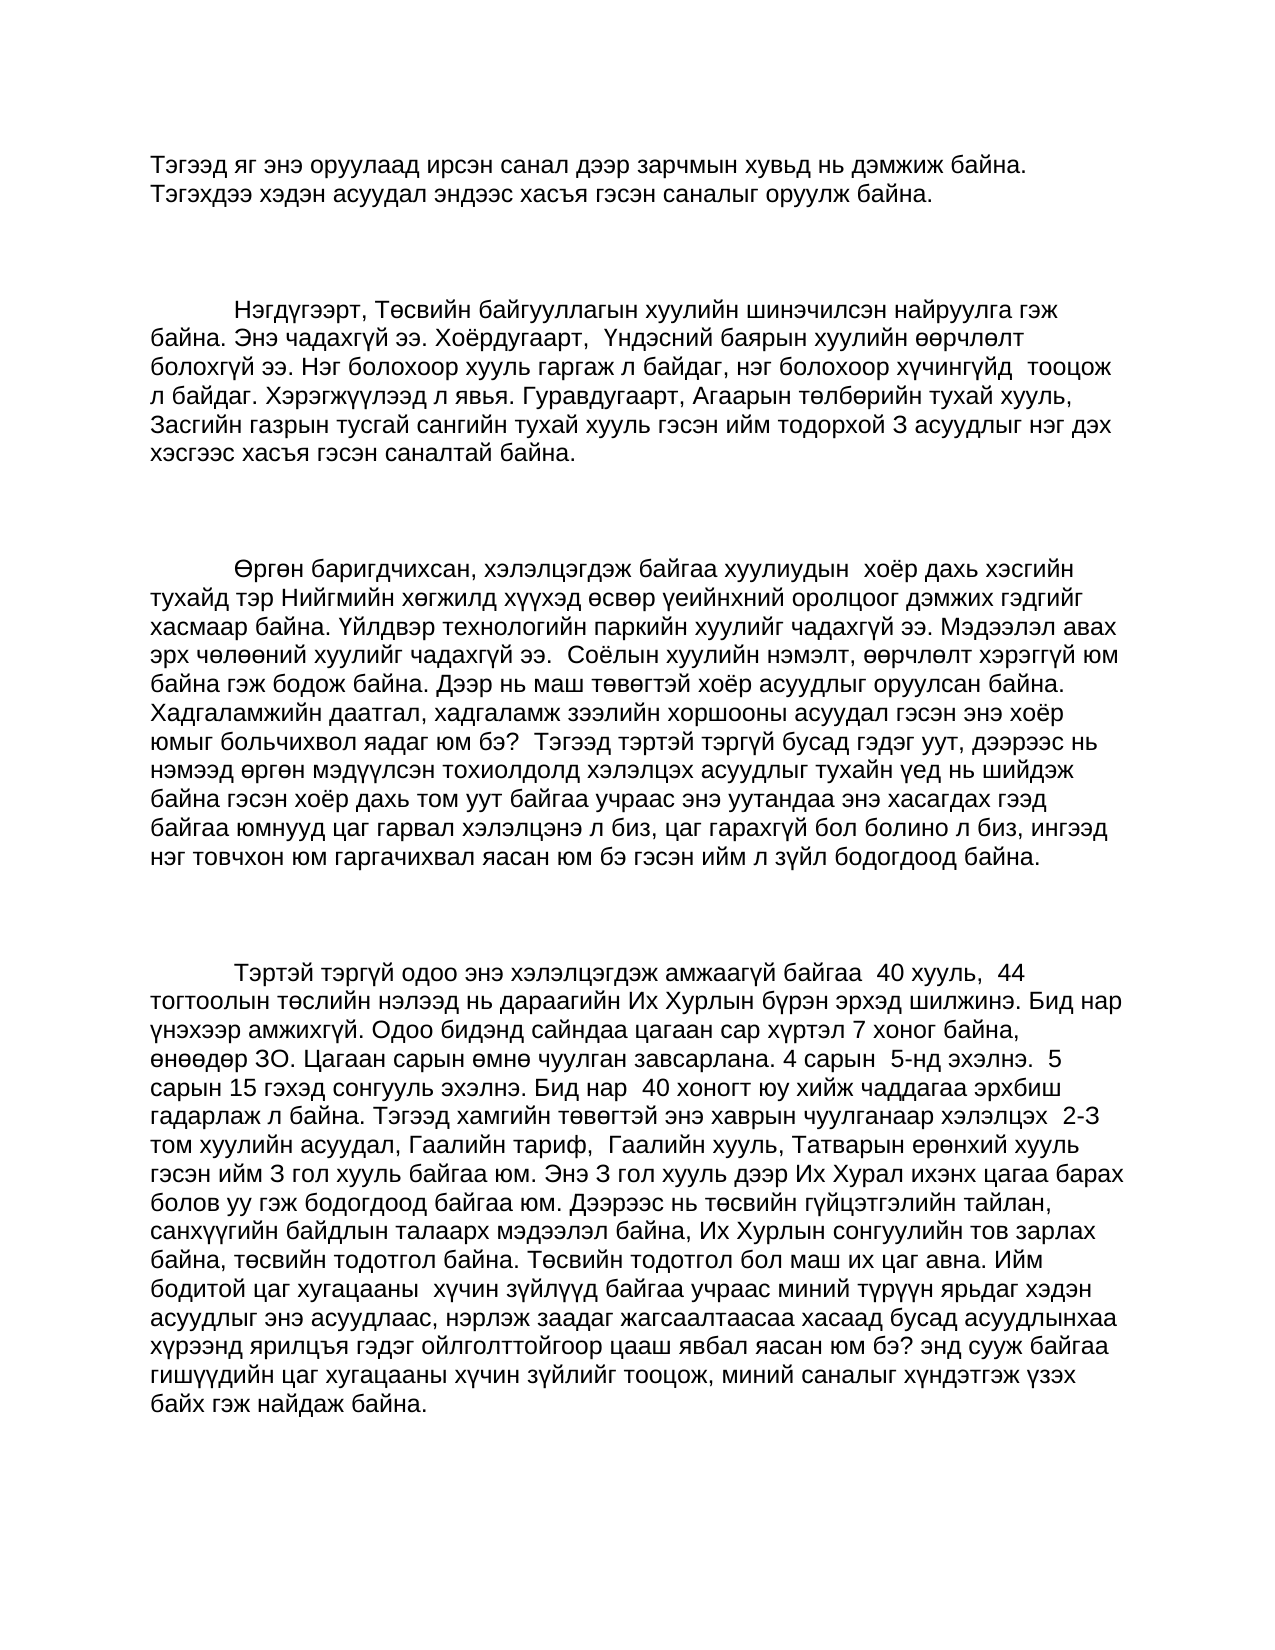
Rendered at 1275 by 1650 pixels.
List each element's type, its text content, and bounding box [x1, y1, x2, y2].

text Өргөн баригдчихсан, хэлэлцэгдэж байгаа хуулиудын хоёр дахь хэсгийн тухайд тэр Нийгмийн хөгжилд хүүхэд өсвөр үеийнхний оролцоог дэмжих гэдгийг хасмаар байна. Үйлдвэр технологийн паркийн хуулийг чадахгүй ээ. Мэдээлэл авах эрх чөлөөний хуулийг чадахгүй ээ. Соёлын хуулийн нэмэлт, өөрчлөлт хэрэггүй юм байна гэж бодож байна. Дээр нь маш төвөгтэй хоёр асуудлыг оруулсан байна. Хадгаламжийн даатгал, хадгаламж зээлийн хоршооны асуудал гэсэн энэ хоёр юмыг больчихвол яадаг юм бэ? Тэгээд тэртэй тэргүй бусад гэдэг уут, дээрээс нь нэмээд өргөн мэдүүлсэн тохиолдолд хэлэлцэх асуудлыг тухайн үед нь шийдэж байна гэсэн хоёр дахь том уут байгаа учраас энэ уутандаа энэ хасагдах гээд байгаа юмнууд цаг гарвал хэлэлцэнэ л биз, цаг гарахгүй бол болино л биз, ингээд нэг товчхон юм гаргачихвал яасан юм бэ гэсэн ийм л зүйл бодогдоод байна. [150, 554, 1125, 870]
text Нэгдүгээрт, Төсвийн байгууллагын хуулийн шинэчилсэн найруулга гэж байна. Энэ чадахгүй ээ. Хоёрдугаарт, Үндэсний баярын хуулийн өөрчлөлт болохгүй ээ. Нэг болохоор хууль гаргаж л байдаг, нэг болохоор хүчингүйд тооцож л байдаг. Хэрэгжүүлээд л явья. Гуравдугаарт, Агаарын төлбөрийн тухай хууль, Засгийн газрын тусгай сангийн тухай хууль гэсэн ийм тодорхой З асуудлыг нэг дэх хэсгээс хасъя гэсэн саналтай байна. [150, 294, 1125, 467]
text Тэртэй тэргүй одоо энэ хэлэлцэгдэж амжаагүй байгаа 40 хууль, 44 тогтоолын төслийн нэлээд нь дараагийн Их Хурлын бүрэн эрхэд шилжинэ. Бид нар үнэхээр амжихгүй. Одоо бидэнд сайндаа цагаан сар хүртэл 7 хоног байна, өнөөдөр ЗО. Цагаан сарын өмнө чуулган завсарлана. 4 сарын 5-нд эхэлнэ. 5 сарын 15 гэхэд сонгууль эхэлнэ. Бид нар 40 хоногт юу хийж чаддагаа эрхбиш гадарлаж л байна. Тэгээд хамгийн төвөгтэй энэ хаврын чуулганаар хэлэлцэх 2-З том хуулийн асуудал, Гаалийн тариф, Гаалийн хууль, Татварын ерөнхий хууль гэсэн ийм З гол хууль байгаа юм. Энэ З гол хууль дээр Их Хурал ихэнх цагаа барах болов уу гэж бодогдоод байгаа юм. Дээрээс нь төсвийн гүйцэтгэлийн тайлан, санхүүгийн байдлын талаарх мэдээлэл байна, Их Хурлын сонгуулийн тов зарлах байна, төсвийн тодотгол байна. Төсвийн тодотгол бол маш их цаг авна. Ийм бодитой цаг хугацааны хүчин зүйлүүд байгаа учраас миний түрүүн ярьдаг хэдэн асуудлыг энэ асуудлаас, нэрлэж заадаг жагсаалтаасаа хасаад бусад асуудлынхаа хүрээнд ярилцъя гэдэг ойлголттойгоор цааш явбал яасан юм бэ? энд сууж байгаа гишүүдийн цаг хугацааны хүчин зүйлийг тооцож, миний саналыг хүндэтгэж үзэх байх гэж найдаж байна. [150, 957, 1125, 1417]
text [150, 150, 1125, 207]
